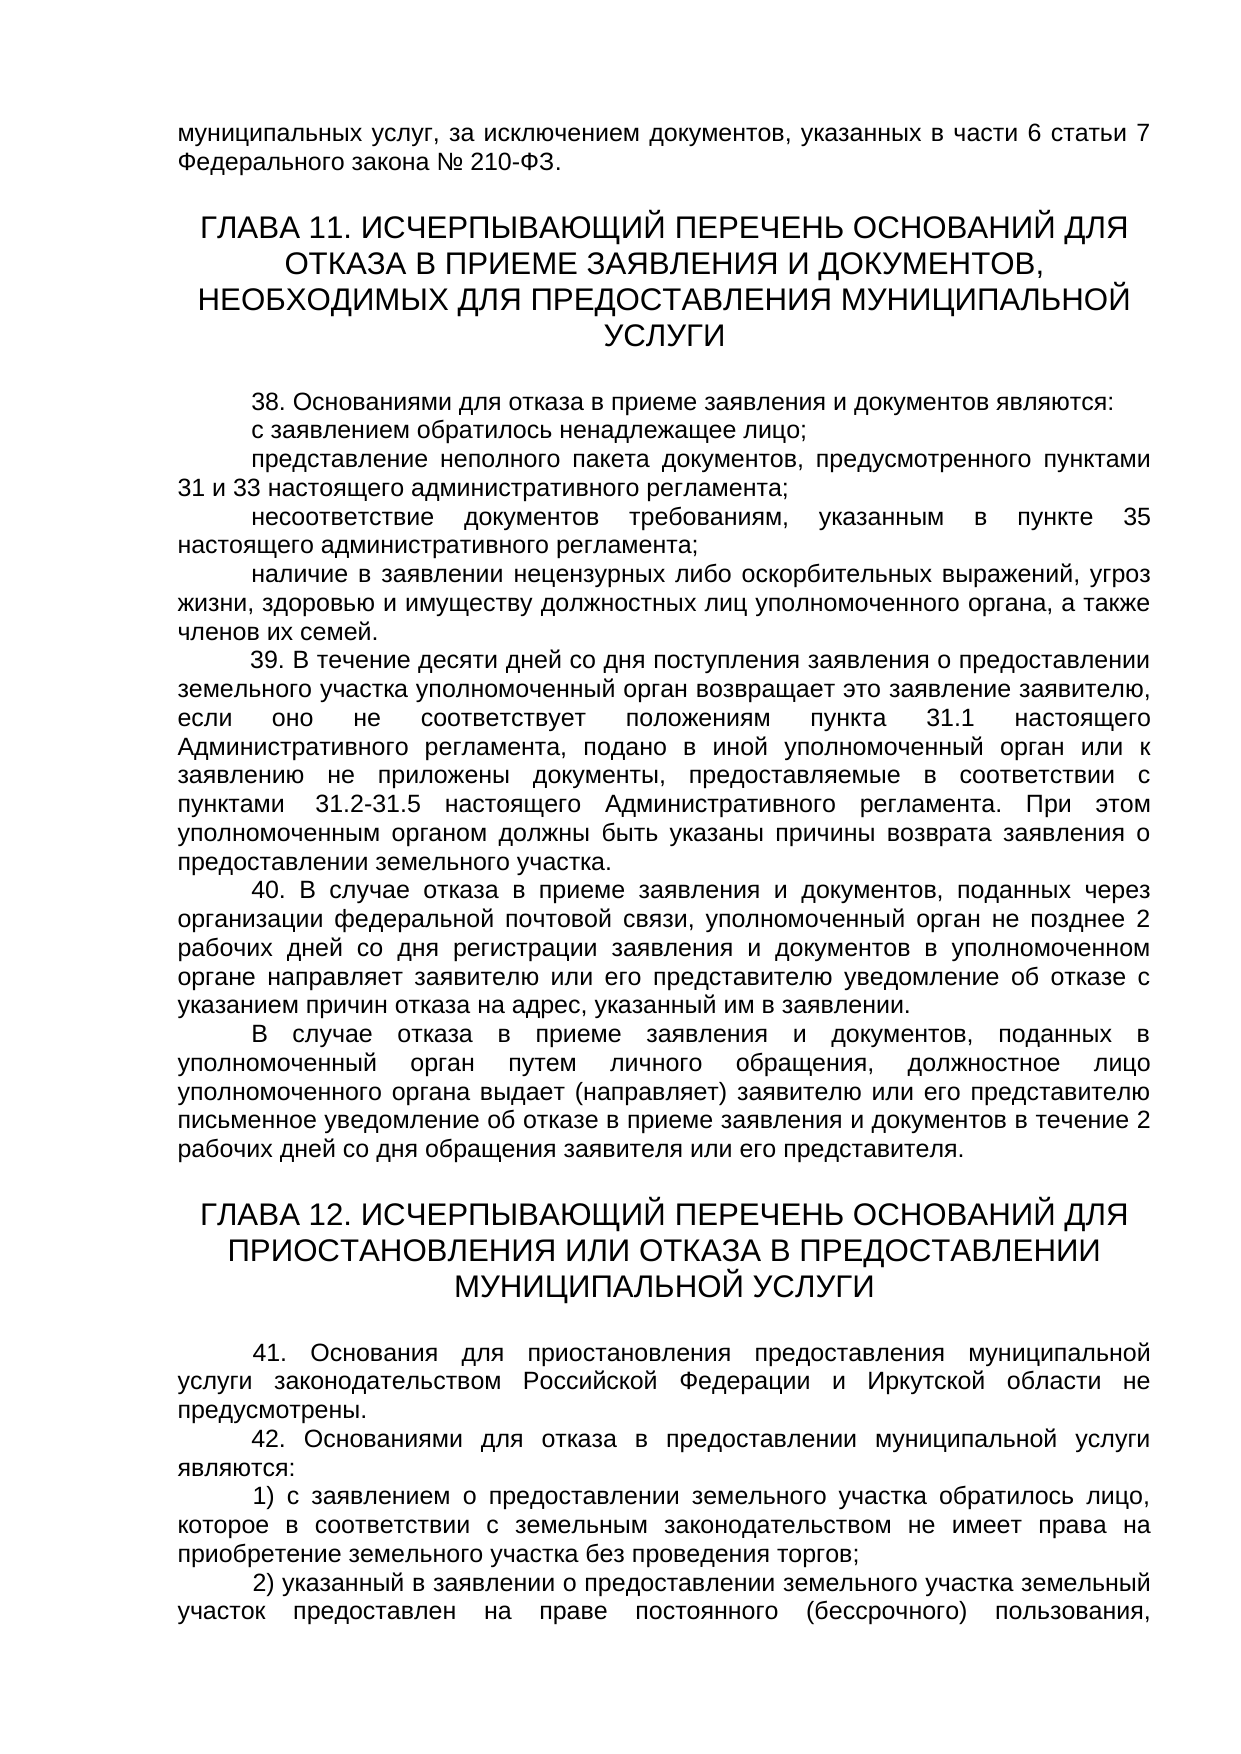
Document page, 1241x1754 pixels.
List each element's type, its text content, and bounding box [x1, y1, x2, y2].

text 41. Основания для приостановления предоставления муниципальной услуги законодательством Российской Федерации и Иркутской области не предусмотрены. [177, 1338, 1152, 1424]
text ГЛАВА 11. ИСЧЕРПЫВАЮЩИЙ Перечень оснований для отказа в приеме заявления и документов, необходимых для предоставления МУНИЦИПАЛЬНой услуги [177, 209, 1152, 353]
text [177, 118, 1152, 176]
text 40. В случае отказа в приеме заявления и документов, поданных через организации федеральной почтовой связи, уполномоченный орган не позднее 2 рабочих дней со дня регистрации заявления и документов в уполномоченном органе направляет заявителю или его представителю уведомление об отказе с указанием причин отказа на адрес, указанный им в заявлении. [177, 875, 1152, 1019]
text В случае отказа в приеме заявления и документов, поданных в уполномоченный орган путем личного обращения, должностное лицо уполномоченного органа выдает (направляет) заявителю или его представителю письменное уведомление об отказе в приеме заявления и документов в течение 2 рабочих дней со дня обращения заявителя или его представителя. [177, 1019, 1152, 1163]
text 42. Основаниями для отказа в предоставлении муниципальной услуги являются: [177, 1424, 1152, 1481]
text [177, 1568, 1152, 1625]
text наличие в заявлении нецензурных либо оскорбительных выражений, угроз жизни, здоровью и имуществу должностных лиц уполномоченного органа, а также членов их семей. [177, 559, 1152, 645]
text 39. В течение десяти дней со дня поступления заявления о предоставлении земельного участка уполномоченный орган возвращает это заявление заявителю, если оно не соответствует положениям пункта 31.1 настоящего Административного регламента, подано в иной уполномоченный орган или к заявлению не приложены документы, предоставляемые в соответствии с пунктами 31.2-31.5 настоящего Административного регламента. При этом уполномоченным органом должны быть указаны причины возврата заявления о предоставлении земельного участка. [177, 645, 1152, 875]
text несоответствие документов требованиям, указанным в пункте 35 настоящего административного регламента; [177, 501, 1152, 559]
text ГЛАВА 12. ИСЧЕРПЫВАЮЩИЙ Перечень оснований для приостановления или отказа в предоставлении МУНИЦИПАЛЬНОЙ услуги [177, 1196, 1152, 1304]
text 38. Основаниями для отказа в приеме заявления и документов являются: [177, 386, 1152, 415]
text представление неполного пакета документов, предусмотренного пунктами 31 и 33 настоящего административного регламента; [177, 444, 1152, 501]
text с заявлением обратилось ненадлежащее лицо; [177, 415, 1152, 444]
text 1) с заявлением о предоставлении земельного участка обратилось лицо, которое в соответствии с земельным законодательством не имеет права на приобретение земельного участка без проведения торгов; [177, 1481, 1152, 1568]
